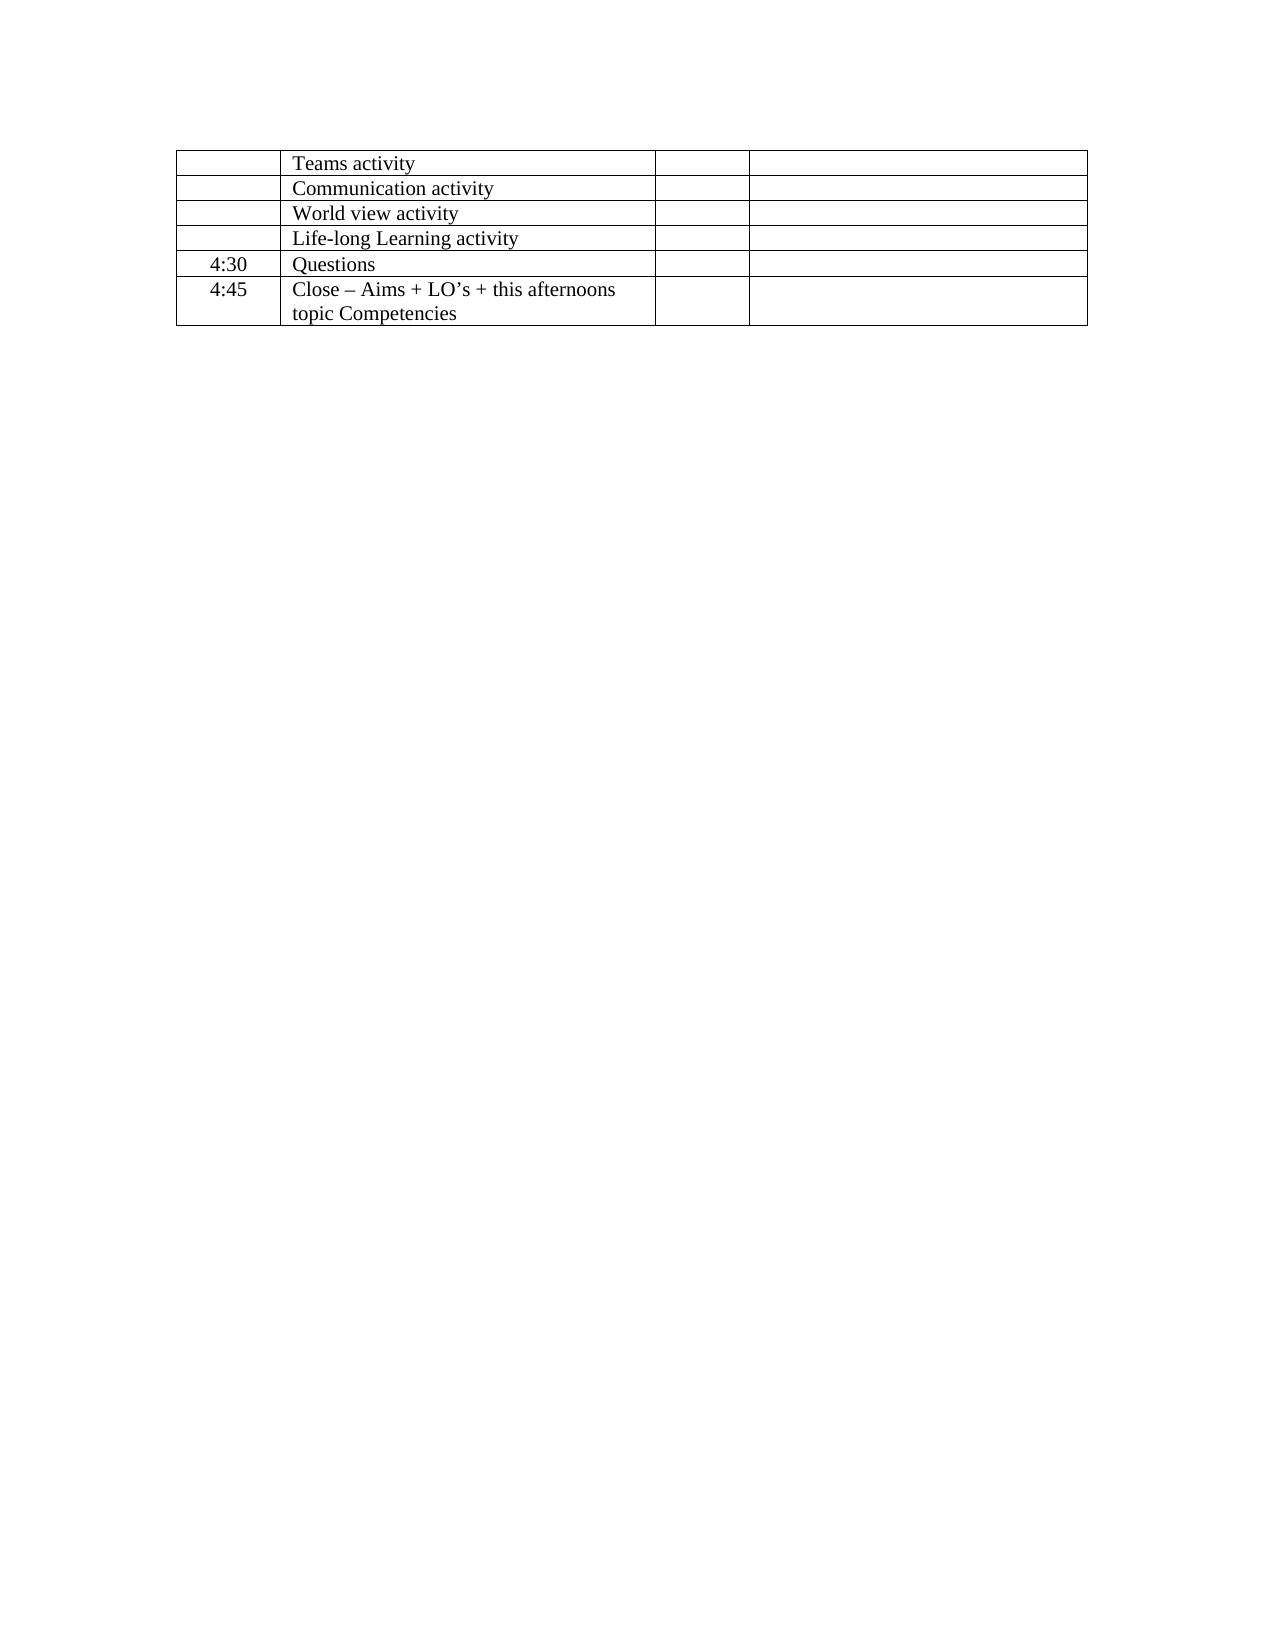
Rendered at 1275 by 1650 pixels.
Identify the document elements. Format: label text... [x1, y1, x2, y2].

table_cell [750, 251, 1087, 276]
table_cell [656, 201, 749, 225]
table_cell [656, 251, 749, 276]
table_cell 4:45 [177, 277, 280, 325]
table_cell [750, 201, 1087, 225]
table_cell Communication activity [281, 176, 655, 200]
table_cell Teams activity [281, 151, 655, 175]
table_cell Close – Aims + LO’s + this afternoons topic Competencies [281, 277, 655, 325]
table_cell [177, 151, 280, 175]
table_cell [750, 176, 1087, 200]
table_cell Questions [281, 251, 655, 276]
table_cell Life-long Learning activity [281, 226, 655, 250]
table_cell [656, 277, 749, 325]
table_cell [656, 176, 749, 200]
table_cell [656, 226, 749, 250]
table_cell [656, 151, 749, 175]
table_cell [750, 277, 1087, 325]
table_cell 4:30 [177, 251, 280, 276]
table_cell [177, 201, 280, 225]
table_cell World view activity [281, 201, 655, 225]
table_cell [750, 226, 1087, 250]
table_cell [177, 176, 280, 200]
table_cell [177, 226, 280, 250]
table_cell [750, 151, 1087, 175]
